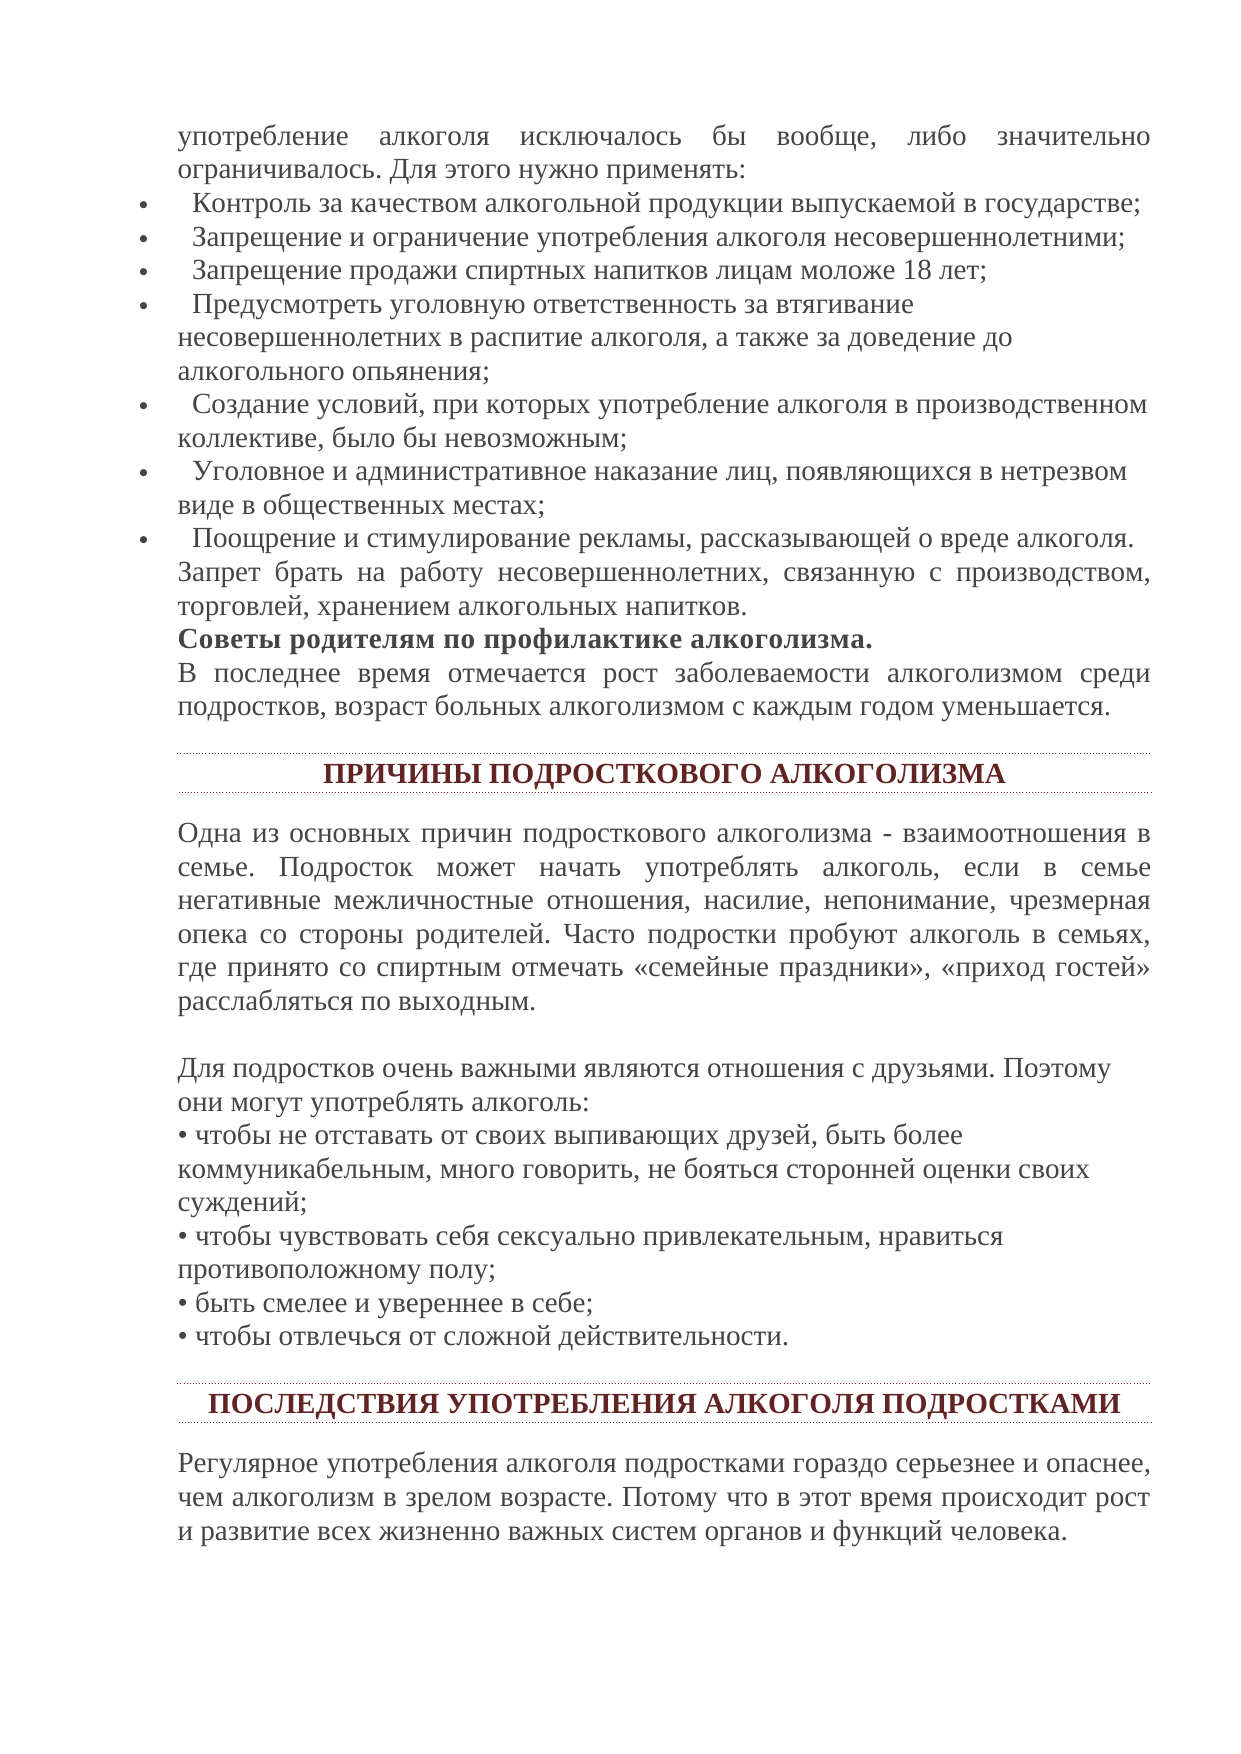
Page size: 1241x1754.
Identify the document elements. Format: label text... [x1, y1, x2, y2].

text Запрет брать на работу несовершеннолетних, связанную с производством, торговлей, хранением алкогольных напитков. [177, 554, 1152, 621]
text Советы родителям по профилактике алкоголизма. [177, 621, 1152, 655]
text Регулярное употребления алкоголя подростками гораздо серьезнее и опаснее, чем алкоголизм в зрелом возрасте. Потому что в этот время происходит рост и развитие всех жизненно важных систем органов и функций человека. [177, 1446, 1152, 1546]
text В последнее время отмечается рост заболеваемости алкоголизмом среди подростков, возраст больных алкоголизмом с каждым годом уменьшается. [177, 655, 1152, 722]
text Одна из основных причин подросткового алкоголизма - взаимоотношения в семье. Подросток может начать употреблять алкоголь, если в семье негативные межличностные отношения, насилие, непонимание, чрезмерная опека со стороны родителей. Часто подростки пробуют алкоголь в семьях, где принято со спиртным отмечать «семейные праздники», «приход гостей» расслабляться по выходным. [177, 815, 1152, 1017]
list Уголовное и административное наказание лиц, появляющихся в нетрезвом виде в общественных местах; [140, 453, 1152, 521]
list Создание условий, при которых употребление алкоголя в производственном коллективе, было бы невозможным; [140, 386, 1152, 453]
subtitle Причины подросткового алкоголизма [177, 753, 1152, 793]
text Для подростков очень важными являются отношения с друзьями. Поэтому они могут употреблять алкоголь: • чтобы не отставать от своих выпивающих друзей, быть более коммуникабельным, много говорить, не бояться сторонней оценки своих суждений; • чтобы чувствовать себя сексуально привлекательным, нравиться противоположному полу; • быть смелее и увереннее в себе; • чтобы отвлечься от сложной действительности. [177, 1050, 1152, 1352]
list Запрещение и ограничение употребления алкоголя несовершеннолетними; [140, 219, 1152, 252]
list Запрещение продажи спиртных напитков лицам моложе 18 лет; [140, 252, 1152, 286]
list Контроль за качеством алкогольной продукции выпускаемой в государстве; [140, 185, 1152, 219]
subtitle Последствия употребления алкоголя подростками [177, 1383, 1152, 1423]
list Предусмотреть уголовную ответственность за втягивание несовершеннолетних в распитие алкоголя, а также за доведение до алкогольного опьянения; [140, 286, 1152, 386]
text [177, 118, 1152, 185]
list Поощрение и стимулирование рекламы, рассказывающей о вреде алкоголя. [140, 521, 1152, 554]
